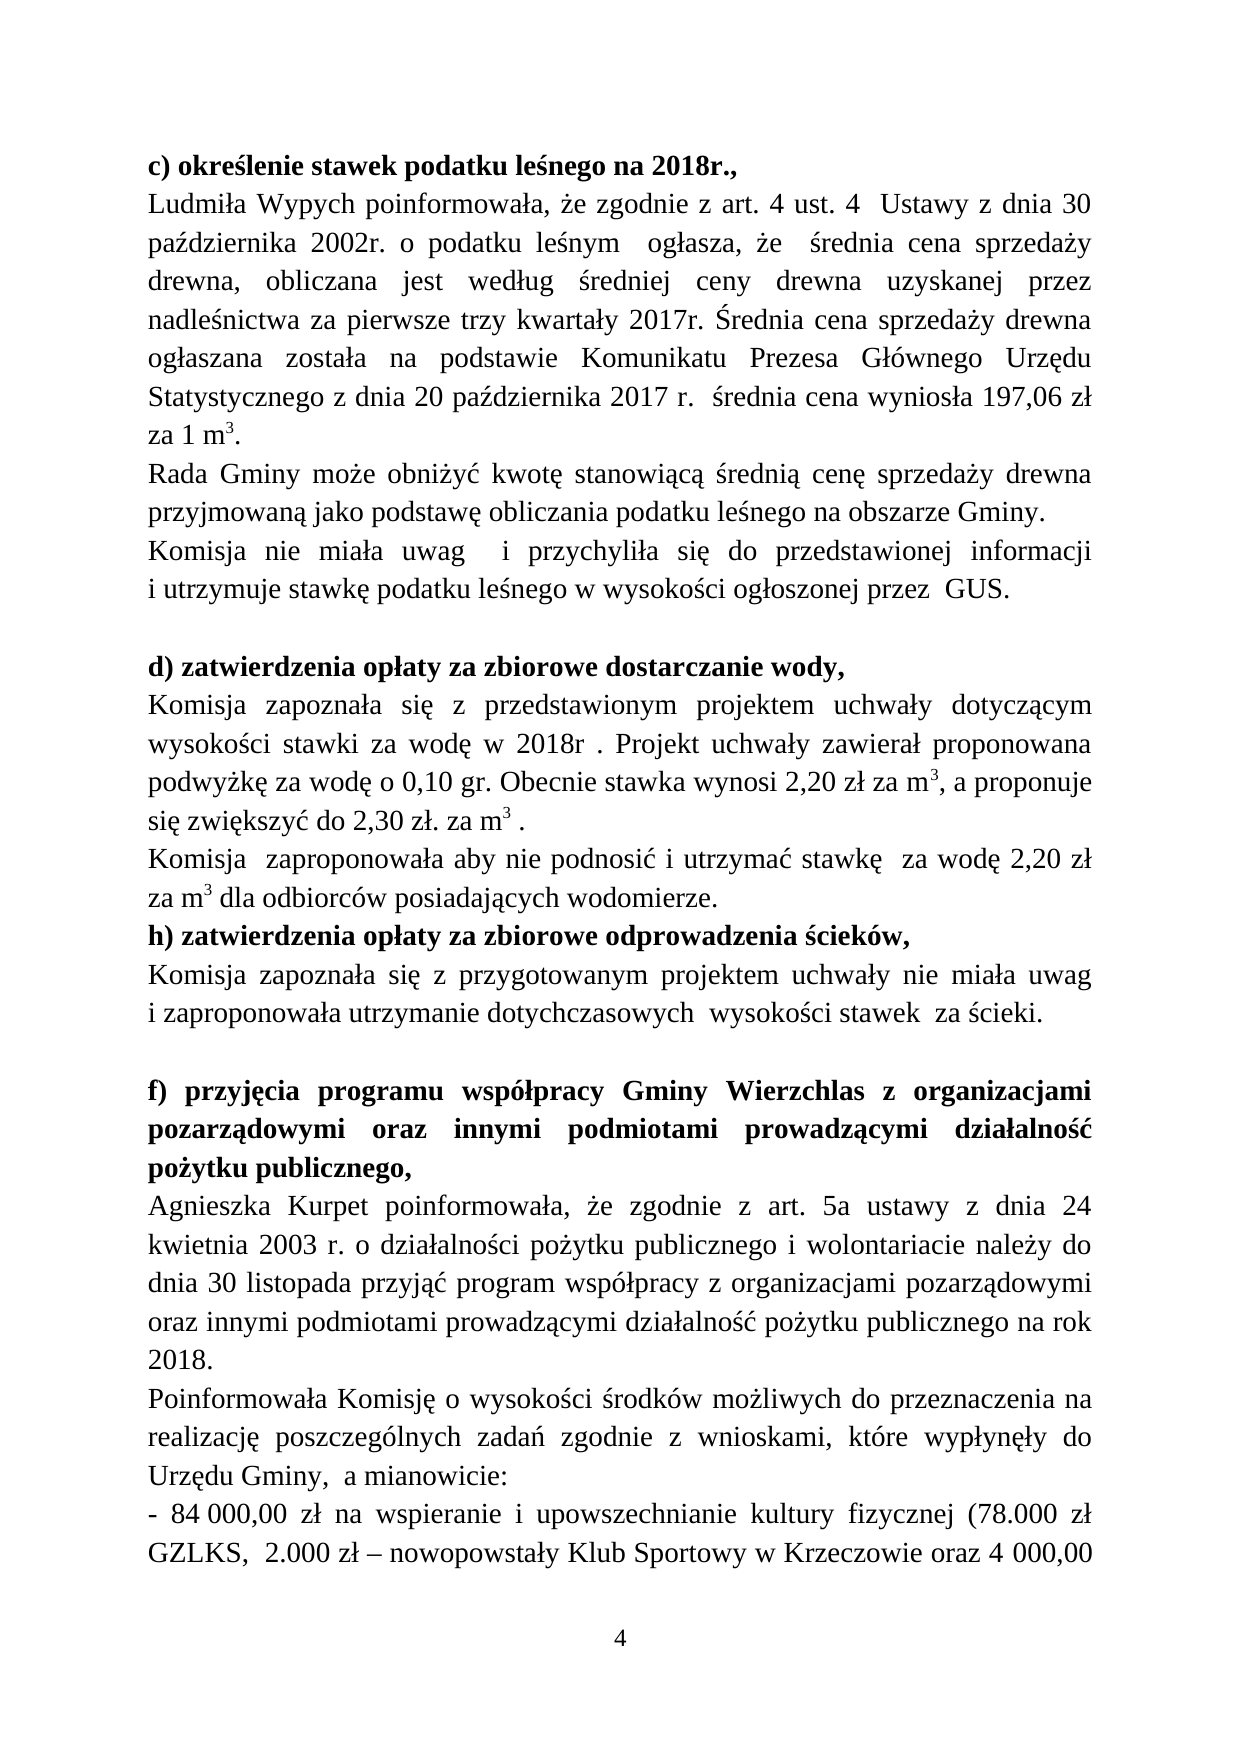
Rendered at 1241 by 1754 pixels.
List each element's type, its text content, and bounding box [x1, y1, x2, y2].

text Komisja zaproponowała aby nie podnosić i utrzymać stawkę za wodę 2,20 zł za m3 dla odbiorców posiadających wodomierze. [148, 841, 1093, 913]
text Komisja zapoznała się z przedstawionym projektem uchwały dotyczącym wysokości stawki za wodę w 2018r . Projekt uchwały zawierał proponowana podwyżkę za wodę o 0,10 gr. Obecnie stawka wynosi 2,20 zł za m3, a proponuje się zwiększyć do 2,30 zł. za m3 . [148, 687, 1093, 836]
text Komisja zapoznała się z przygotowanym projektem uchwały nie miała uwag i zaproponowała utrzymanie dotychczasowych wysokości stawek za ścieki. [148, 957, 1093, 1029]
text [148, 1381, 1093, 1569]
text c) określenie stawek podatku leśnego na 2018r., [148, 148, 1093, 181]
text Rada Gminy może obniżyć kwotę stanowiącą średnią cenę sprzedaży drewna przyjmowaną jako podstawę obliczania podatku leśnego na obszarze Gminy. [148, 456, 1093, 528]
text Ludmiła Wypych poinformowała, że zgodnie z art. 4 ust. 4 Ustawy z dnia 30 października 2002r. o podatku leśnym ogłasza, że średnia cena sprzedaży drewna, obliczana jest według średniej ceny drewna uzyskanej przez nadleśnictwa za pierwsze trzy kwartały 2017r. Średnia cena sprzedaży drewna ogłaszana została na podstawie Komunikatu Prezesa Głównego Urzędu Statystycznego z dnia 20 października 2017 r. średnia cena wyniosła 197,06 zł za 1 m3. [148, 186, 1093, 451]
text f) przyjęcia programu współpracy Gminy Wierzchlas z organizacjami pozarządowymi oraz innymi podmiotami prowadzącymi działalność pożytku publicznego, [148, 1073, 1093, 1183]
text Komisja nie miała uwag i przychyliła się do przedstawionej informacji i utrzymuje stawkę podatku leśnego w wysokości ogłoszonej przez GUS. [148, 533, 1093, 605]
text d) zatwierdzenia opłaty za zbiorowe dostarczanie wody, [148, 649, 1093, 682]
text h) zatwierdzenia opłaty za zbiorowe odprowadzenia ścieków, [148, 918, 1093, 952]
text Agnieszka Kurpet poinformowała, że zgodnie z art. 5a ustawy z dnia 24 kwietnia 2003 r. o działalności pożytku publicznego i wolontariacie należy do dnia 30 listopada przyjąć program współpracy z organizacjami pozarządowymi oraz innymi podmiotami prowadzącymi działalność pożytku publicznego na rok 2018. [148, 1188, 1093, 1376]
